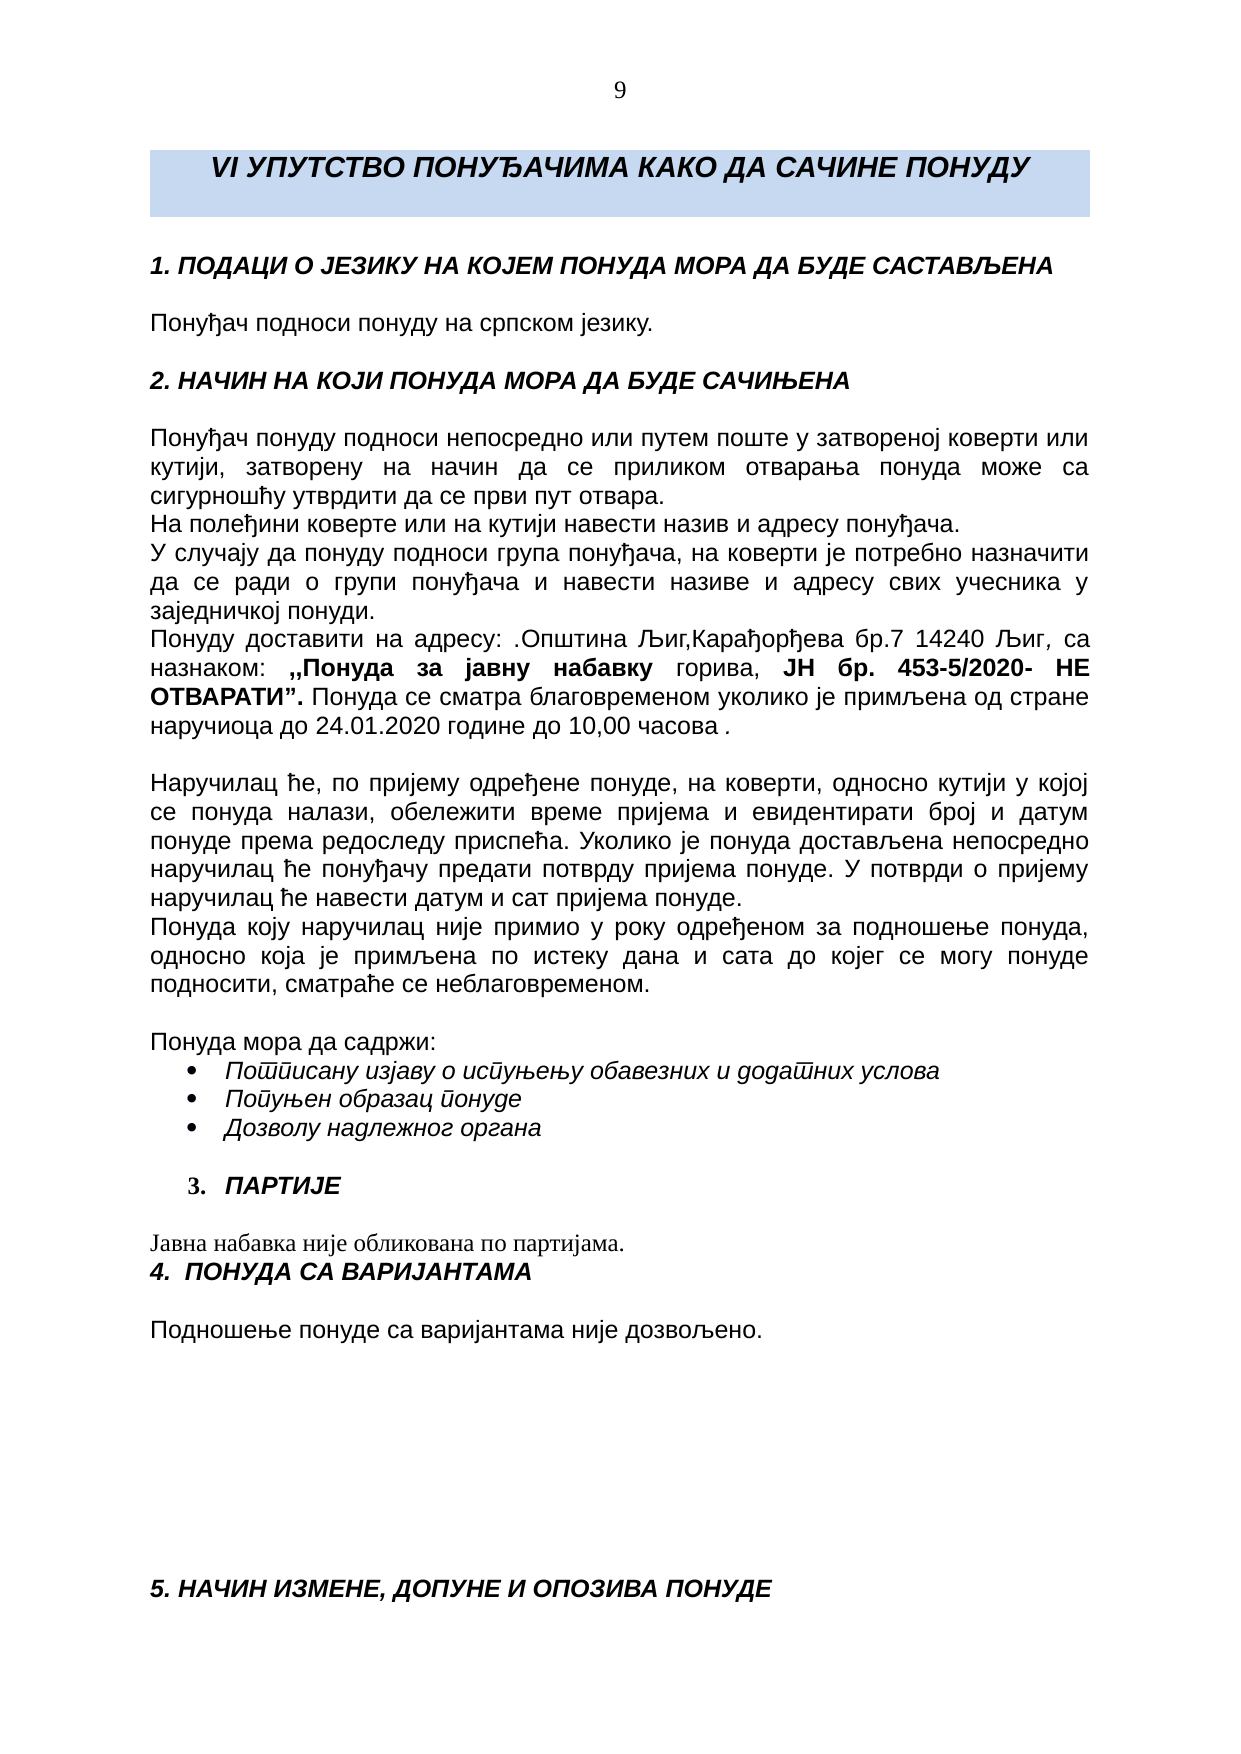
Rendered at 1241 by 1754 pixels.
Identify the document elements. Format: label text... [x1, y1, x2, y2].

list Потписану изјаву о испуњењу обавезних и додатних услова [187, 1056, 1090, 1084]
text Јавна набавка није обликована по партијама. [150, 1228, 1090, 1257]
text Понуда мора да садржи: [150, 1027, 1090, 1056]
text Понуду доставити на адресу: .Општина Љиг,Карађорђева бр.7 14240 Љиг, са назнаком: ,,Понуда за јавну набавку горива, ЈН бр. 453-5/2020- НЕ ОТВАРАТИ”. Понуда се сматра благовременом уколико је примљена од стране наручиоца до 24.01.2020 године до 10,00 часова . [150, 624, 1090, 739]
text На полеђини коверте или на кутији навести назив и адресу понуђача. [150, 509, 1090, 538]
text Подношење понуде са варијантама није дозвољено. [150, 1315, 1090, 1343]
text Понуђач понуду подноси непосредно или путем поште у затвореној коверти или кутији, затворену на начин да се приликом отварања понуда може са сигурношћу утврдити да се први пут отвара. [150, 423, 1090, 509]
text 4. ПОНУДА СА ВАРИЈАНТАМА [150, 1257, 1090, 1286]
list Попуњен образац понуде [187, 1084, 1090, 1113]
text Понуђач подноси понуду на српском језику. [150, 308, 1090, 337]
text Понуда коју наручилац није примио у року одређеном за подношење понуда, односно која је примљена по истеку дана и сата до којег се могу понуде подносити, сматраће се неблаговременом. [150, 912, 1090, 998]
text У случају да понуду подноси група понуђача, на коверти је потребно назначити да се ради о групи понуђача и навести називе и адресу свих учесника у заједничкој понуди. [150, 538, 1090, 624]
text Наручилац ће, по пријему одређене понуде, на коверти, односно кутији у којој се понуда налази, обележити време пријема и евидентирати број и датум понуде према редоследу приспећа. Уколико је понуда достављена непосредно наручилац ће понуђачу предати потврду пријема понуде. У потврди о пријему наручилац ће навести датум и сат пријема понуде. [150, 768, 1090, 912]
text 1. ПОДАЦИ О ЈЕЗИКУ НА КОЈЕМ ПОНУДА МОРА ДА БУДЕ САСТАВЉЕНА [150, 251, 1090, 279]
list Дозволу надлежног органа [187, 1113, 1090, 1142]
text 2. НАЧИН НА КОЈИ ПОНУДА МОРА ДА БУДЕ САЧИЊЕНА [150, 366, 1090, 394]
text VI УПУТСТВО ПОНУЂАЧИМА КАКО ДА САЧИНЕ ПОНУДУ [150, 150, 1090, 183]
list ПАРТИЈЕ [187, 1171, 1090, 1200]
text 5. НАЧИН ИЗМЕНЕ, ДОПУНЕ И ОПОЗИВА ПОНУДЕ [150, 1573, 1090, 1602]
